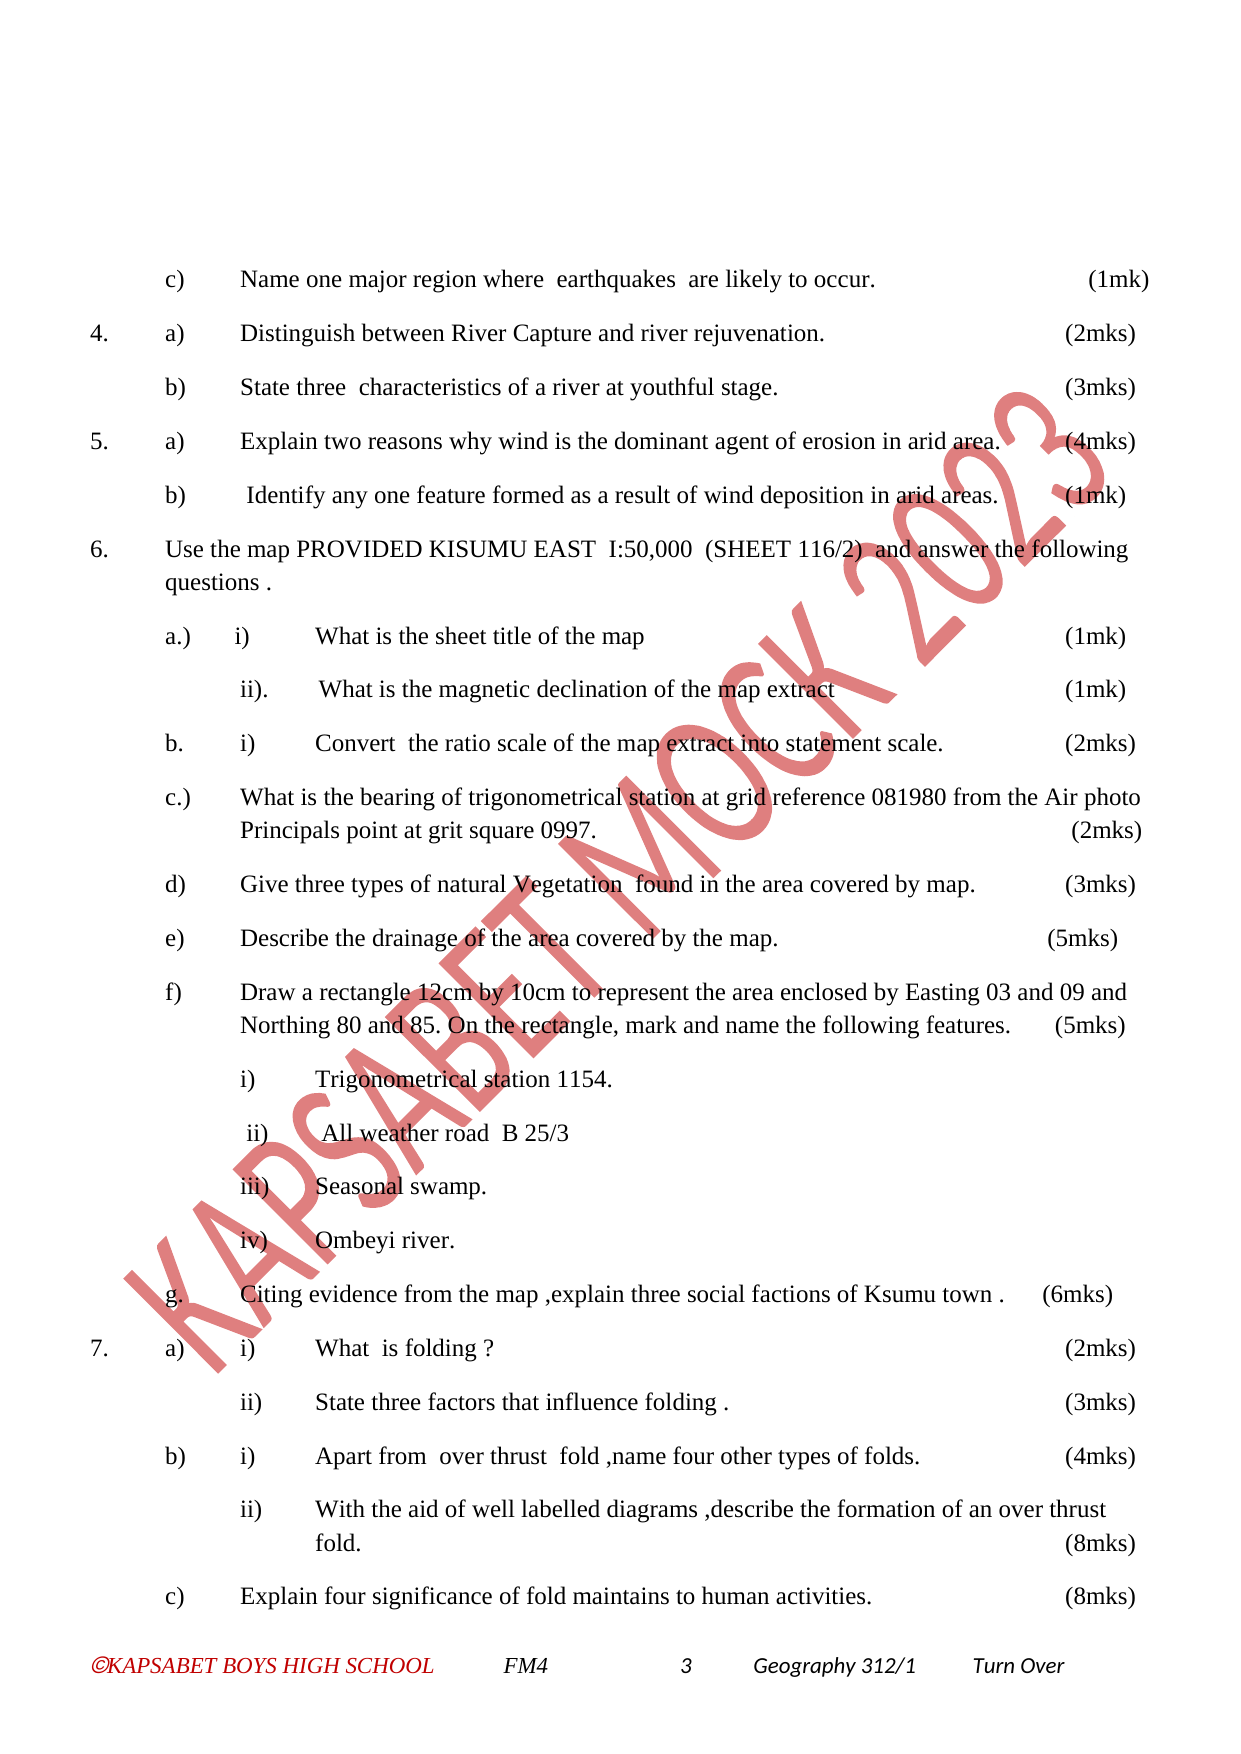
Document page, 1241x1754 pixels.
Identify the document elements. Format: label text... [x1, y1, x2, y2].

text ii). What is the magnetic declination of the map extract (1mk) [165, 674, 1150, 703]
text 4. a) Distinguish between River Capture and river rejuvenation. (2mks) [90, 318, 1150, 347]
text c.) What is the bearing of trigonometrical station at grid reference 081980 from the Air photo Principals point at grit square 0997. (2mks) [90, 782, 1150, 844]
text ii) All weather road B 25/3 [90, 1118, 1150, 1146]
text g. Citing evidence from the map ,explain three social factions of Ksumu town . (6mks) [90, 1279, 1150, 1308]
text e) Describe the drainage of the area covered by the map. (5mks) [90, 923, 1150, 952]
text 6. Use the map PROVIDED KISUMU EAST I:50,000 (SHEET 116/2) and answer the following questions . [90, 534, 1150, 596]
text f) Draw a rectangle 12cm by 10cm to represent the area enclosed by Easting 03 and 09 and Northing 80 and 85. On the rectangle, mark and name the following features. (5mks) [90, 977, 1150, 1039]
text b) State three characteristics of a river at youthful stage. (3mks) [90, 372, 1150, 401]
text c) Explain four significance of fold maintains to human activities. (8mks) [90, 1581, 1150, 1610]
text iv) Ombeyi river. [90, 1225, 1150, 1254]
text b) Identify any one feature formed as a result of wind deposition in arid areas. (1mk) [90, 480, 1150, 509]
text ii) With the aid of well labelled diagrams ,describe the formation of an over thrust fold. (8mks) [90, 1494, 1150, 1556]
text c) Name one major region where earthquakes are likely to occur. (1mk) [90, 264, 1150, 293]
text b) i) Apart from over thrust fold ,name four other types of folds. (4mks) [90, 1441, 1150, 1469]
text a.) i) What is the sheet title of the map (1mk) [90, 621, 1150, 649]
text ii) State three factors that influence folding . (3mks) [90, 1387, 1150, 1416]
text iii) Seasonal swamp. [90, 1171, 1150, 1200]
text i) Trigonometrical station 1154. [90, 1064, 1150, 1092]
text d) Give three types of natural Vegetation found in the area covered by map. (3mks) [90, 869, 1150, 898]
text 5. a) Explain two reasons why wind is the dominant agent of erosion in arid area. (4mks) [90, 426, 1150, 455]
text 7. a) i) What is folding ? (2mks) [90, 1333, 1150, 1362]
text b. i) Convert the ratio scale of the map extract into statement scale. (2mks) [90, 728, 1150, 757]
